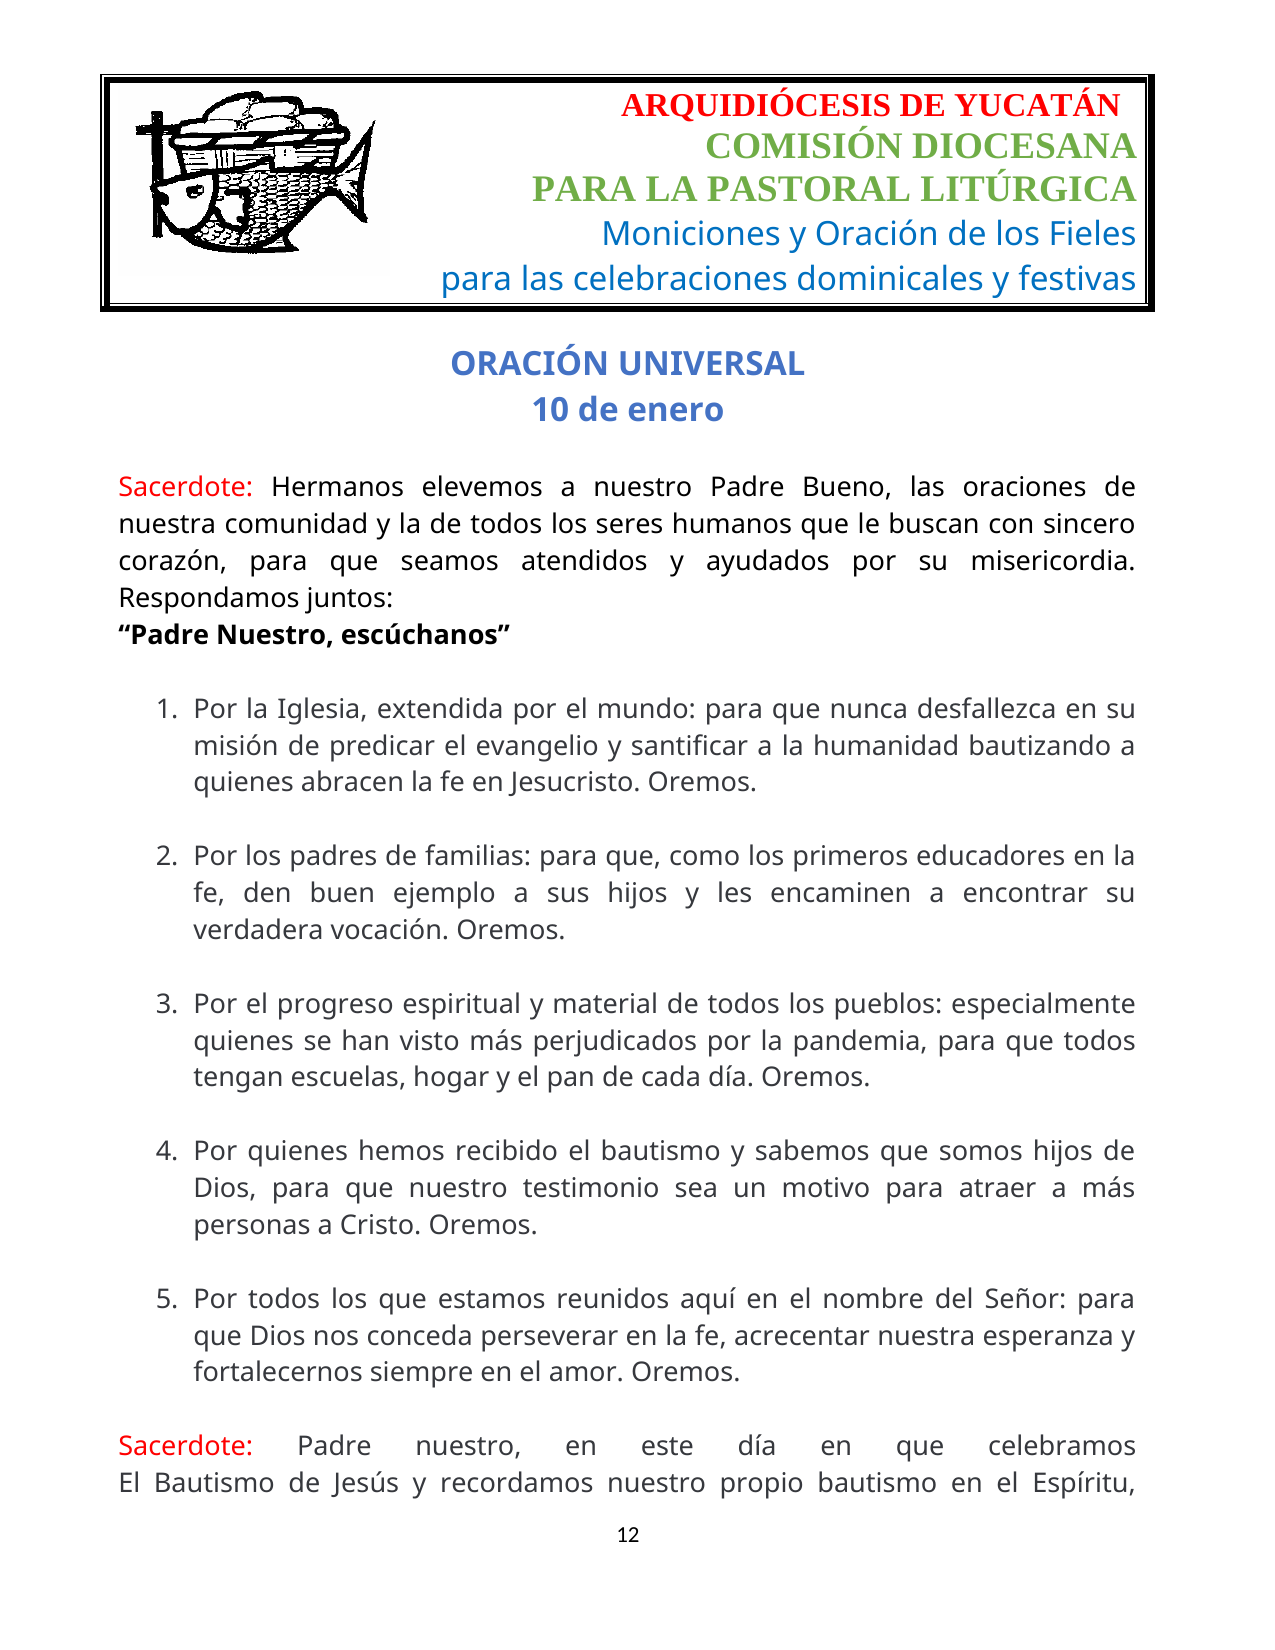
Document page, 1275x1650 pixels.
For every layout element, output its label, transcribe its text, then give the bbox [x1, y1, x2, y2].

picture [118, 83, 390, 276]
list Por todos los que estamos reunidos aquí en el nombre del Señor: para que Dios nos conceda perseverar en la fe, acrecentar nuestra esperanza y fortalecernos siempre en el amor. Oremos. [156, 1279, 1137, 1390]
text “Padre Nuestro, escúchanos” [118, 615, 1137, 652]
list Por la Iglesia, extendida por el mundo: para que nunca desfallezca en su misión de predicar el evangelio y santificar a la humanidad bautizando a quienes abracen la fe en Jesucristo. Oremos. [156, 689, 1137, 800]
list Por quienes hemos recibido el bautismo y sabemos que somos hijos de Dios, para que nuestro testimonio sea un motivo para atraer a más personas a Cristo. Oremos. [156, 1132, 1137, 1242]
text ORACIÓN UNIVERSAL [118, 340, 1137, 386]
text 10 de enero [118, 386, 1137, 431]
text Sacerdote: Hermanos elevemos a nuestro Padre Bueno, las oraciones de nuestra comunidad y la de todos los seres humanos que le buscan con sincero corazón, para que seamos atendidos y ayudados por su misericordia. Respondamos juntos: [118, 468, 1137, 615]
list Por el progreso espiritual y material de todos los pueblos: especialmente quienes se han visto más perjudicados por la pandemia, para que todos tengan escuelas, hogar y el pan de cada día. Oremos. [156, 984, 1137, 1095]
list Por los padres de familias: para que, como los primeros educadores en la fe, den buen ejemplo a sus hijos y les encaminen a encontrar su verdadera vocación. Oremos. [156, 837, 1137, 947]
